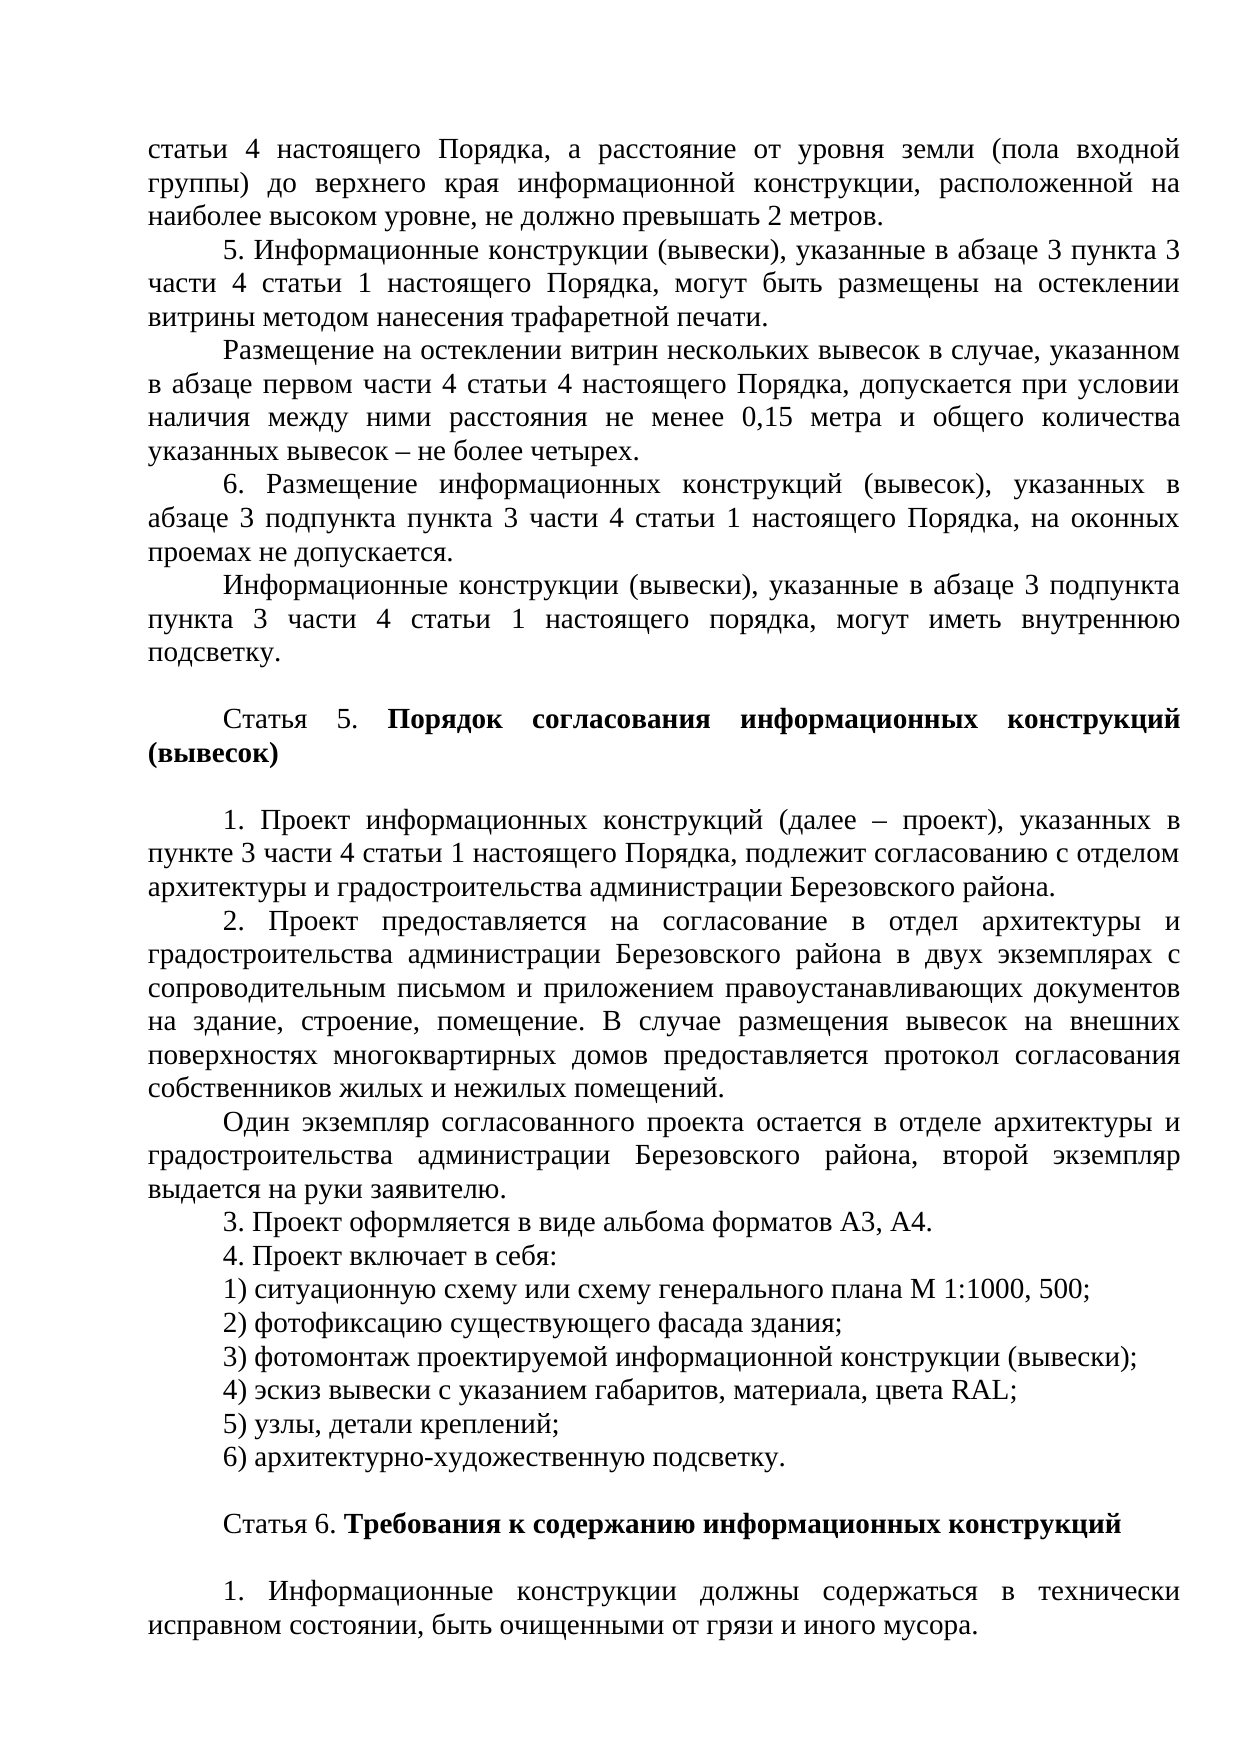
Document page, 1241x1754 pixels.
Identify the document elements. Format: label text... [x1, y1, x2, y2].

text Информационные конструкции (вывески), указанные в абзаце 3 подпункта пункта 3 части 4 статьи 1 настоящего порядка, могут иметь внутреннюю подсветку. [148, 567, 1181, 668]
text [148, 131, 1181, 232]
text Один экземпляр согласованного проекта остается в отделе архитектуры и градостроительства администрации Березовского района, второй экземпляр выдается на руки заявителю. [148, 1104, 1181, 1204]
text 4) эскиз вывески с указанием габаритов, материала, цвета RAL; [148, 1372, 1181, 1406]
text 6) архитектурно-художественную подсветку. [148, 1439, 1181, 1473]
text 3) фотомонтаж проектируемой информационной конструкции (вывески); [148, 1339, 1181, 1372]
text 4. Проект включает в себя: [148, 1238, 1181, 1272]
text 1. Информационные конструкции должны содержаться в технически исправном состоянии, быть очищенными от грязи и иного мусора. [148, 1573, 1181, 1641]
text 3. Проект оформляется в виде альбома форматов А3, А4. [148, 1204, 1181, 1238]
text 5) узлы, детали креплений; [148, 1406, 1181, 1439]
text 1) ситуационную схему или схему генерального плана М 1:1000, 500; [148, 1272, 1181, 1305]
text 6. Размещение информационных конструкций (вывесок), указанных в абзаце 3 подпункта пункта 3 части 4 статьи 1 настоящего Порядка, на оконных проемах не допускается. [148, 467, 1181, 567]
text 2. Проект предоставляется на согласование в отдел архитектуры и градостроительства администрации Березовского района в двух экземплярах с сопроводительным письмом и приложением правоустанавливающих документов на здание, строение, помещение. В случае размещения вывесок на внешних поверхностях многоквартирных домов предоставляется протокол согласования собственников жилых и нежилых помещений. [148, 903, 1181, 1104]
text 1. Проект информационных конструкций (далее – проект), указанных в пункте 3 части 4 статьи 1 настоящего Порядка, подлежит согласованию с отделом архитектуры и градостроительства администрации Березовского района. [148, 802, 1181, 903]
text Размещение на остеклении витрин нескольких вывесок в случае, указанном в абзаце первом части 4 статьи 4 настоящего Порядка, допускается при условии наличия между ними расстояния не менее и общего количества указанных вывесок – не более четырех. [148, 332, 1181, 467]
text Статья 6. Требования к содержанию информационных конструкций [148, 1506, 1181, 1540]
text Статья 5. Порядок согласования информационных конструкций (вывесок) [148, 701, 1181, 768]
text 2) фотофиксацию существующего фасада здания; [148, 1305, 1181, 1339]
text 5. Информационные конструкции (вывески), указанные в абзаце 3 пункта 3 части 4 статьи 1 настоящего Порядка, могут быть размещены на остеклении витрины методом нанесения трафаретной печати. [148, 232, 1181, 332]
